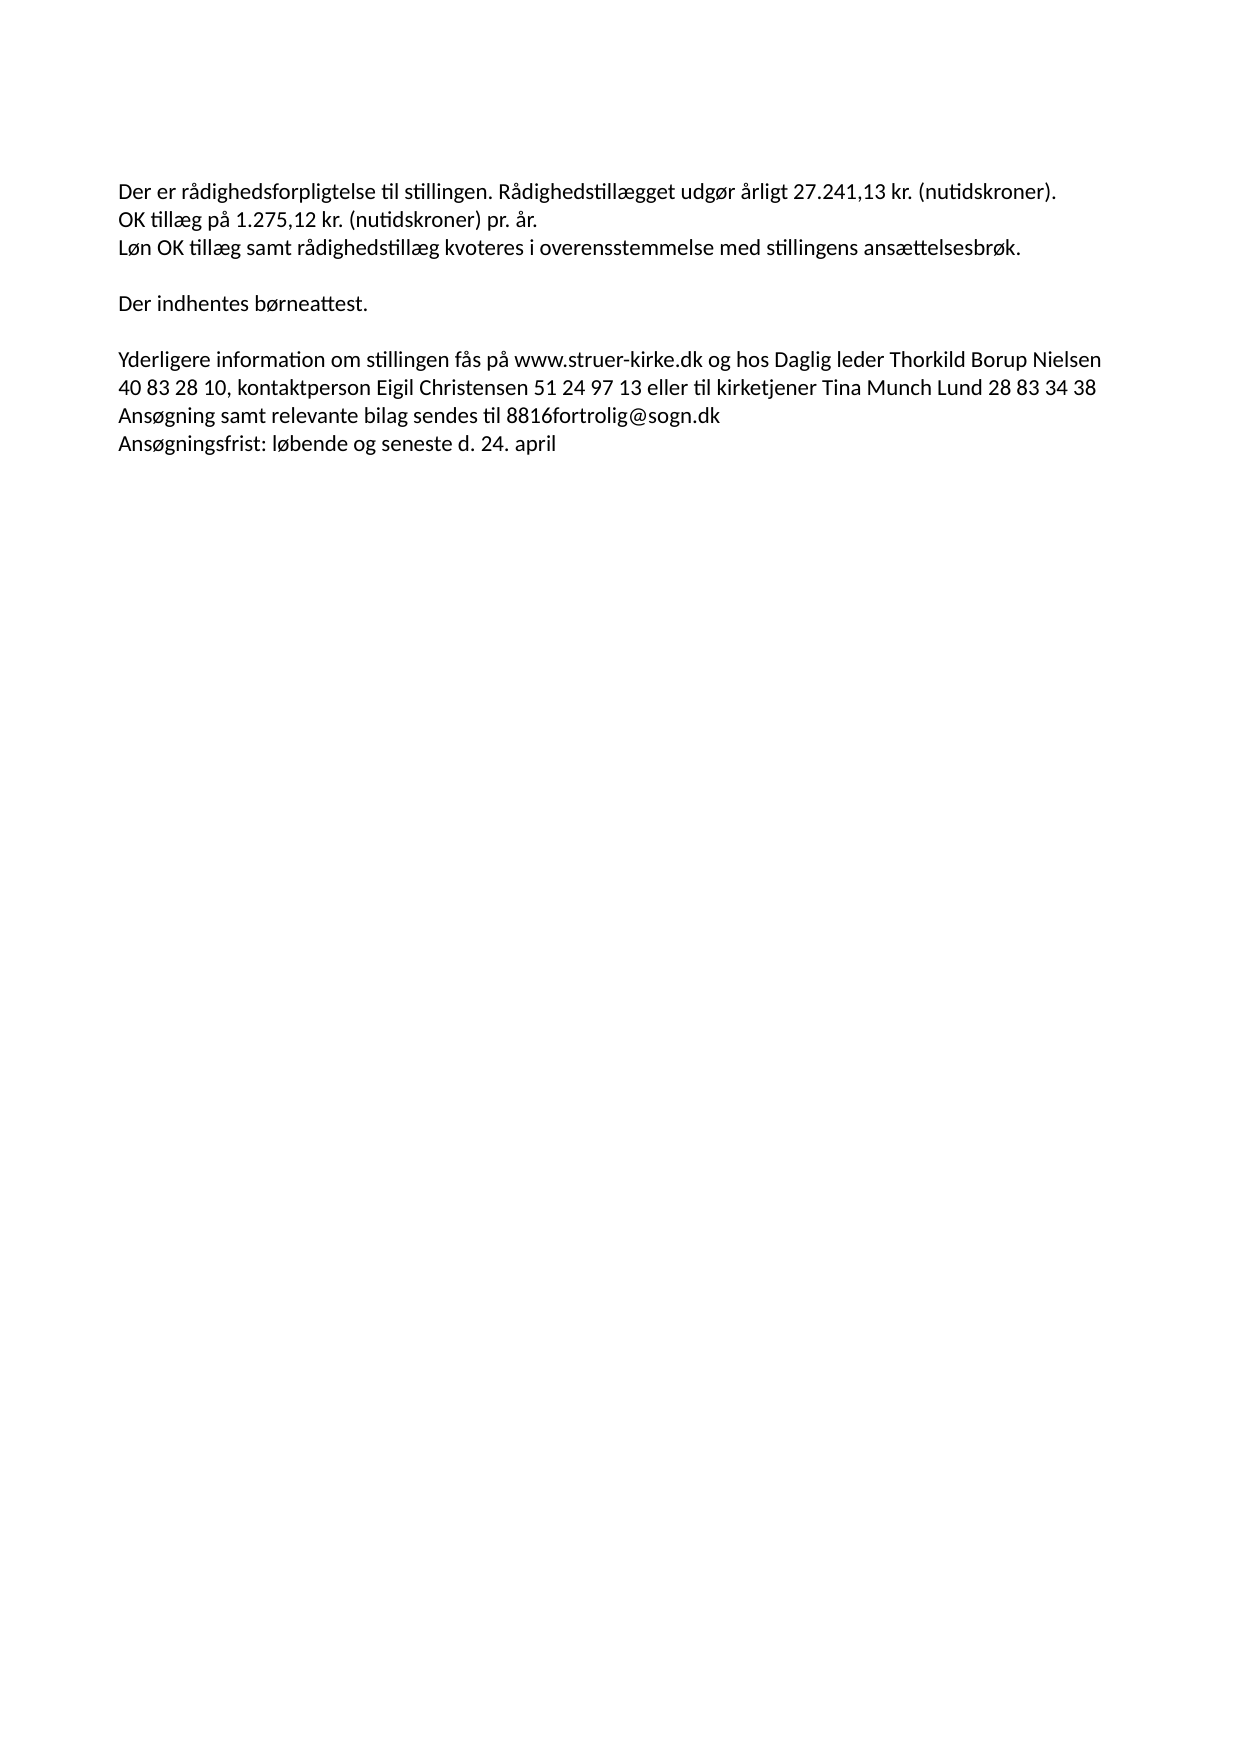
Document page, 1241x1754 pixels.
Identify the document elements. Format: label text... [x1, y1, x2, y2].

text Yderligere information om stillingen fås på www.struer-kirke.dk og hos Daglig leder Thorkild Borup Nielsen 40 83 28 10, kontaktperson Eigil Christensen 51 24 97 13 eller til kirketjener Tina Munch Lund 28 83 34 38 [118, 345, 1122, 401]
text Der indhentes børneattest. [118, 289, 1122, 317]
text Løn OK tillæg samt rådighedstillæg kvoteres i overensstemmelse med stillingens ansættelsesbrøk. [118, 233, 1122, 261]
text Ansøgningsfrist: løbende og seneste d. 24. april [118, 429, 1122, 457]
text Der er rådighedsforpligtelse til stillingen. Rådighedstillægget udgør årligt 27.241,13 kr. (nutidskroner). [118, 177, 1122, 205]
text OK tillæg på 1.275,12 kr. (nutidskroner) pr. år. [118, 205, 1122, 233]
text Ansøgning samt relevante bilag sendes til 8816fortrolig@sogn.dk [118, 401, 1122, 429]
